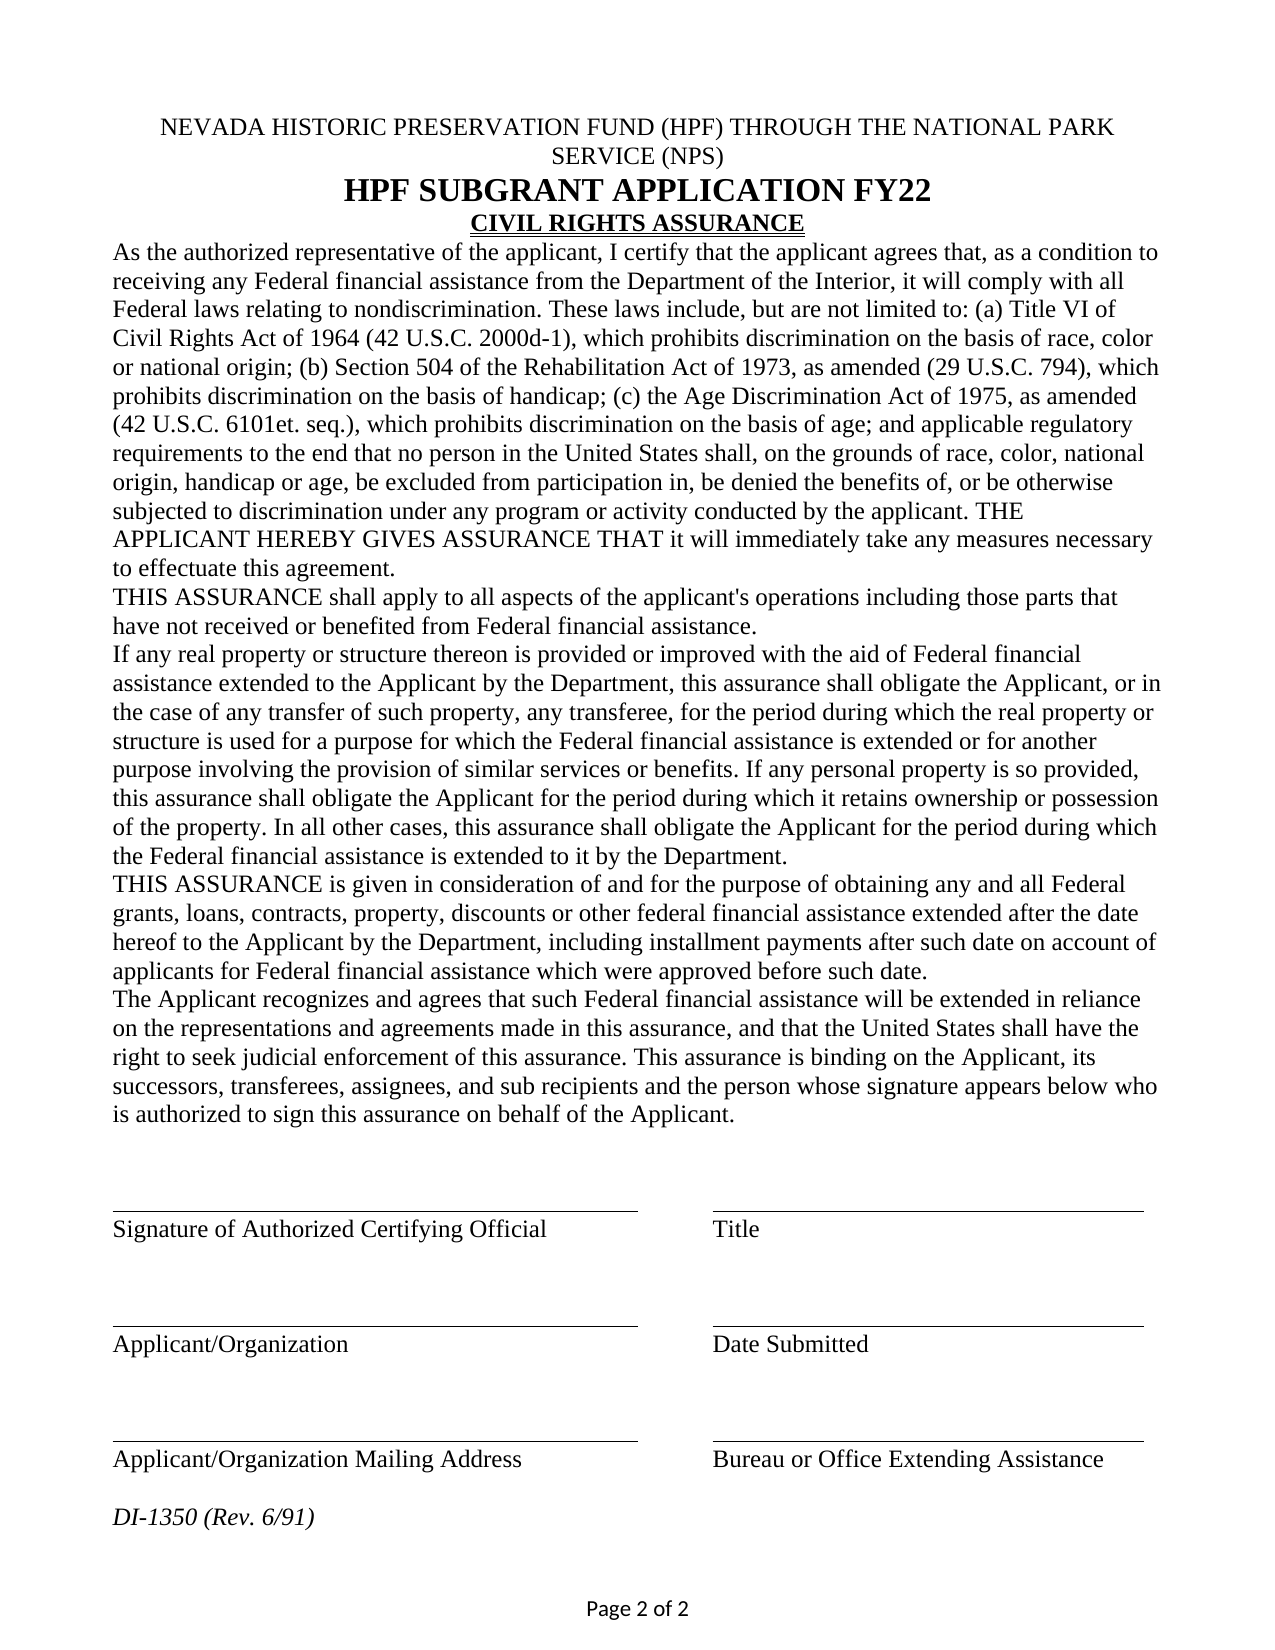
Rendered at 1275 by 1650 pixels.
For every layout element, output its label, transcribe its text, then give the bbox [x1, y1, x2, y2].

text As the authorized representative of the applicant, I certify that the applicant agrees that, as a condition to receiving any Federal financial assistance from the Department of the Interior, it will comply with all Federal laws relating to nondiscrimination. These laws include, but are not limited to: (a) Title VI of Civil Rights Act of 1964 (42 U.S.C. 2000d-1), which prohibits discrimination on the basis of race, color or national origin; (b) Section 504 of the Rehabilitation Act of 1973, as amended (29 U.S.C. 794), which prohibits discrimination on the basis of handicap; (c) the Age Discrimination Act of 1975, as amended (42 U.S.C. 6101et. seq.), which prohibits discrimination on the basis of age; and applicable regulatory requirements to the end that no person in the United States shall, on the grounds of race, color, national origin, handicap or age, be excluded from participation in, be denied the benefits of, or be otherwise subjected to discrimination under any program or activity conducted by the applicant. THE APPLICANT HEREBY GIVES ASSURANCE THAT it will immediately take any measures necessary to effectuate this agreement. [112, 237, 1162, 582]
text THIS ASSURANCE shall apply to all aspects of the applicant's operations including those parts that have not received or benefited from Federal financial assistance. [112, 582, 1162, 639]
text Signature of Authorized Certifying Official Title [112, 1214, 1162, 1243]
text CIVIL RIGHTS ASSURANCE [112, 208, 1162, 237]
text Applicant/Organization Date Submitted [112, 1329, 1162, 1358]
text Applicant/Organization Mailing Address Bureau or Office Extending Assistance [112, 1444, 1162, 1473]
text If any real property or structure thereon is provided or improved with the aid of Federal financial assistance extended to the Applicant by the Department, this assurance shall obligate the Applicant, or in the case of any transfer of such property, any transferee, for the period during which the real property or structure is used for a purpose for which the Federal financial assistance is extended or for another purpose involving the provision of similar services or benefits. If any personal property is so provided, this assurance shall obligate the Applicant for the period during which it retains ownership or possession of the property. In all other cases, this assurance shall obligate the Applicant for the period during which the Federal financial assistance is extended to it by the Department. [112, 639, 1162, 869]
text NEVADA HISTORIC PRESERVATION FUND (HPF) THROUGH THE NATIONAL PARK SERVICE (NPS) [112, 112, 1162, 170]
text HPF SUBGRANT APPLICATION FY22 [112, 170, 1162, 208]
text The Applicant recognizes and agrees that such Federal financial assistance will be extended in reliance on the representations and agreements made in this assurance, and that the United States shall have the right to seek judicial enforcement of this assurance. This assurance is binding on the Applicant, its successors, transferees, assignees, and sub recipients and the person whose signature appears below who is authorized to sign this assurance on behalf of the Applicant. [112, 984, 1162, 1128]
text DI-1350 (Rev. 6/91) [112, 1502, 1162, 1531]
text THIS ASSURANCE is given in consideration of and for the purpose of obtaining any and all Federal grants, loans, contracts, property, discounts or other federal financial assistance extended after the date hereof to the Applicant by the Department, including installment payments after such date on account of applicants for Federal financial assistance which were approved before such date. [112, 869, 1162, 984]
